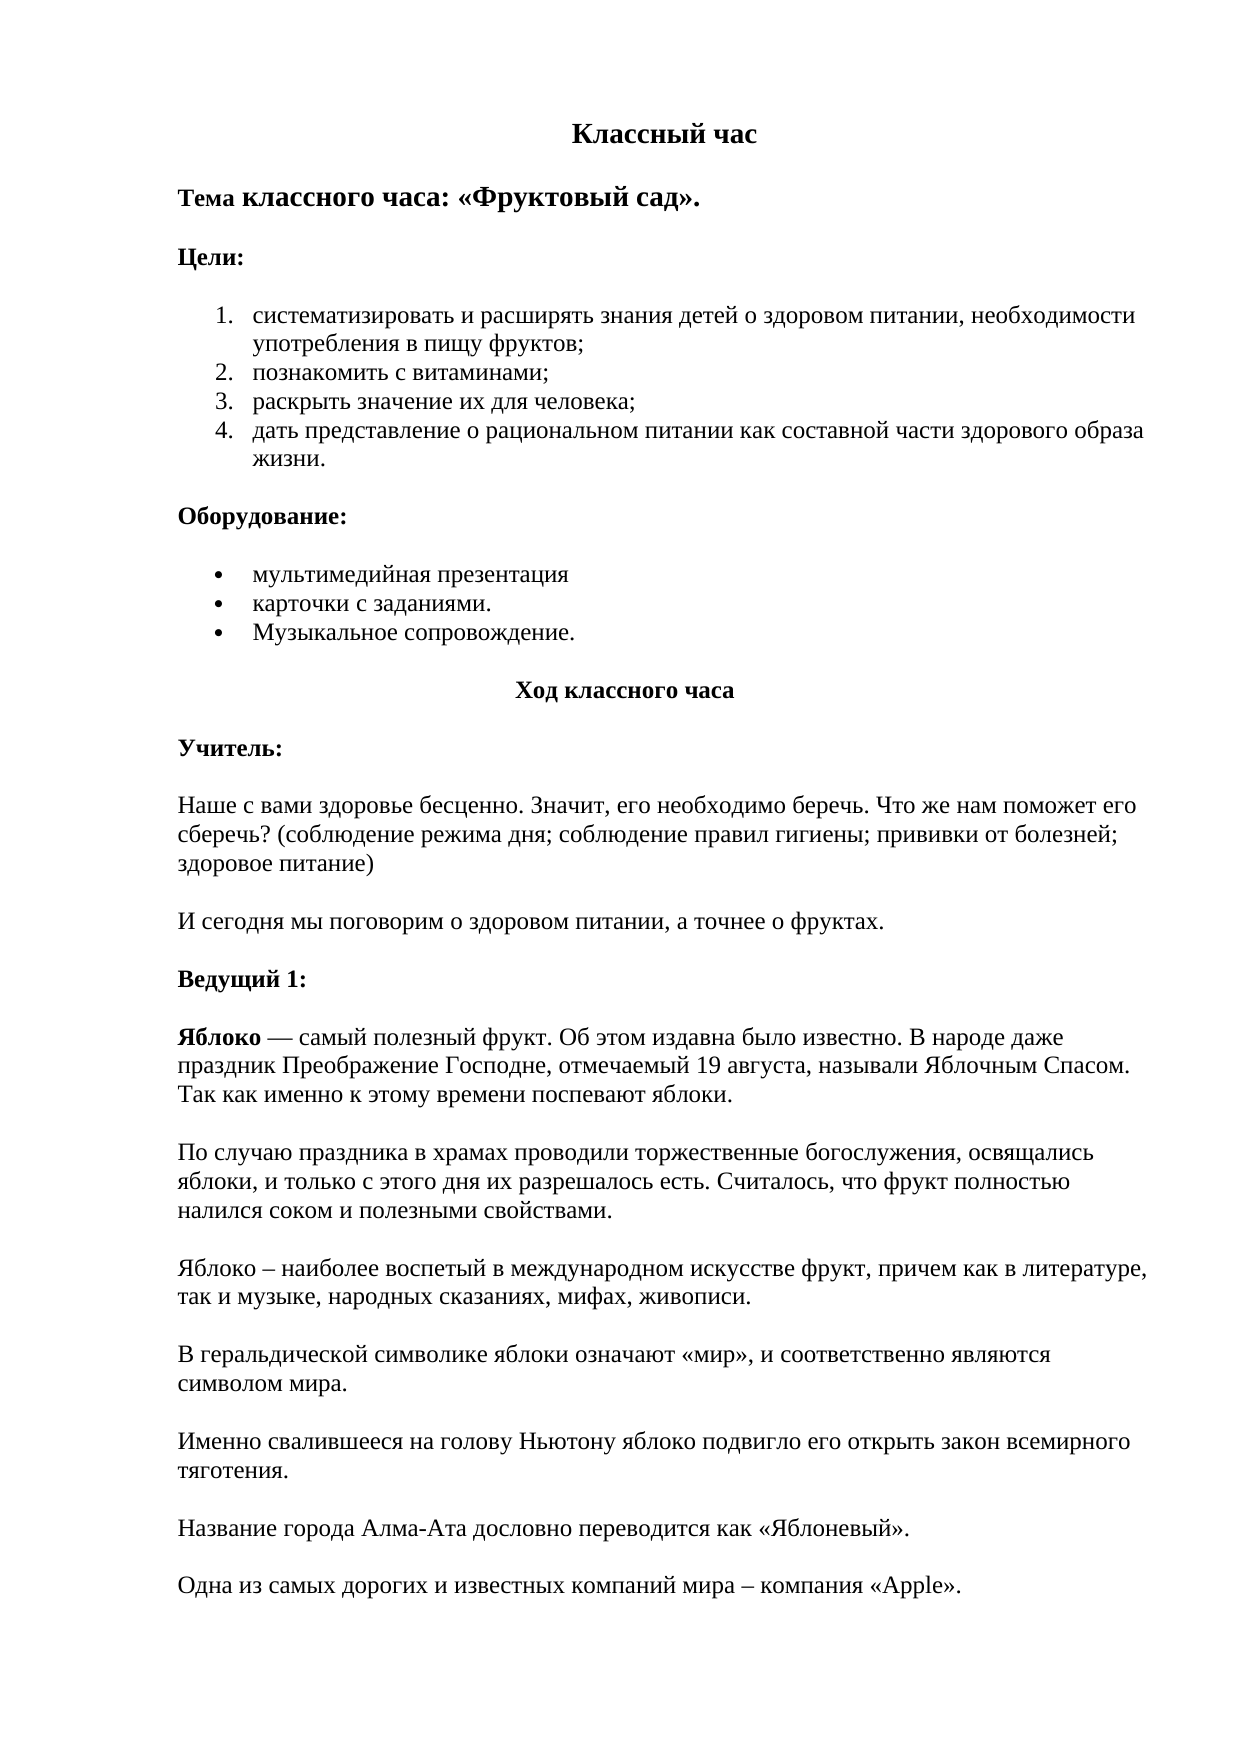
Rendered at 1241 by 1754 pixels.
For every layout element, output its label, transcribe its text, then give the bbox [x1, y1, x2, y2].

list мультимедийная презентация [215, 559, 1152, 588]
list Музыкальное сопровождение. [215, 617, 1152, 646]
list раскрыть значение их для человека; [215, 386, 1152, 415]
text Оборудование: [177, 501, 1152, 530]
text Яблоко – наиболее воспетый в международном искусстве фрукт, причем как в литературе, так и музыке, народных сказаниях, мифах, живописи. [177, 1253, 1152, 1310]
text Одна из самых дорогих и известных компаний мира – компания «Apple». [177, 1571, 1152, 1599]
text В геральдической символике яблоки означают «мир», и соответственно являются символом мира. [177, 1339, 1152, 1397]
text Именно свалившееся на голову Ньютону яблоко подвигло его открыть закон всемирного тяготения. [177, 1426, 1152, 1483]
text Ведущий 1: [177, 964, 1152, 993]
list познакомить с витаминами; [215, 357, 1152, 386]
list дать представление о рациональном питании как составной части здорового образа жизни. [215, 415, 1152, 472]
text Название города Алма-Ата дословно переводится как «Яблоневый». [177, 1513, 1152, 1541]
list систематизировать и расширять знания детей о здоровом питании, необходимости употребления в пищу фруктов; [215, 300, 1152, 357]
text Цели: [177, 242, 1152, 271]
text Наше с вами здоровье бесценно. Значит, его необходимо беречь. Что же нам поможет его сберечь? (соблюдение режима дня; соблюдение правил гигиены; прививки от болезней; здоровое питание) [177, 791, 1152, 877]
text Классный час [177, 116, 1152, 150]
text Учитель: [177, 733, 1152, 761]
text И сегодня мы поговорим о здоровом питании, а точнее о фруктах. [177, 906, 1152, 935]
text Тема классного часа: «Фруктовый сад». [177, 179, 1152, 213]
list карточки с заданиями. [215, 588, 1152, 617]
text Яблоко — самый полезный фрукт. Об этом издавна было известно. В народе даже праздник Преображение Господне, отмечаемый 19 августа, называли Яблочным Спасом. Так как именно к этому времени поспевают яблоки. [177, 1022, 1152, 1108]
text По случаю праздника в храмах проводили торжественные богослужения, освящались яблоки, и только с этого дня их разрешалось есть. Считалось, что фрукт полностью налился соком и полезными свойствами. [177, 1137, 1152, 1223]
text Ход классного часа [177, 675, 1152, 703]
